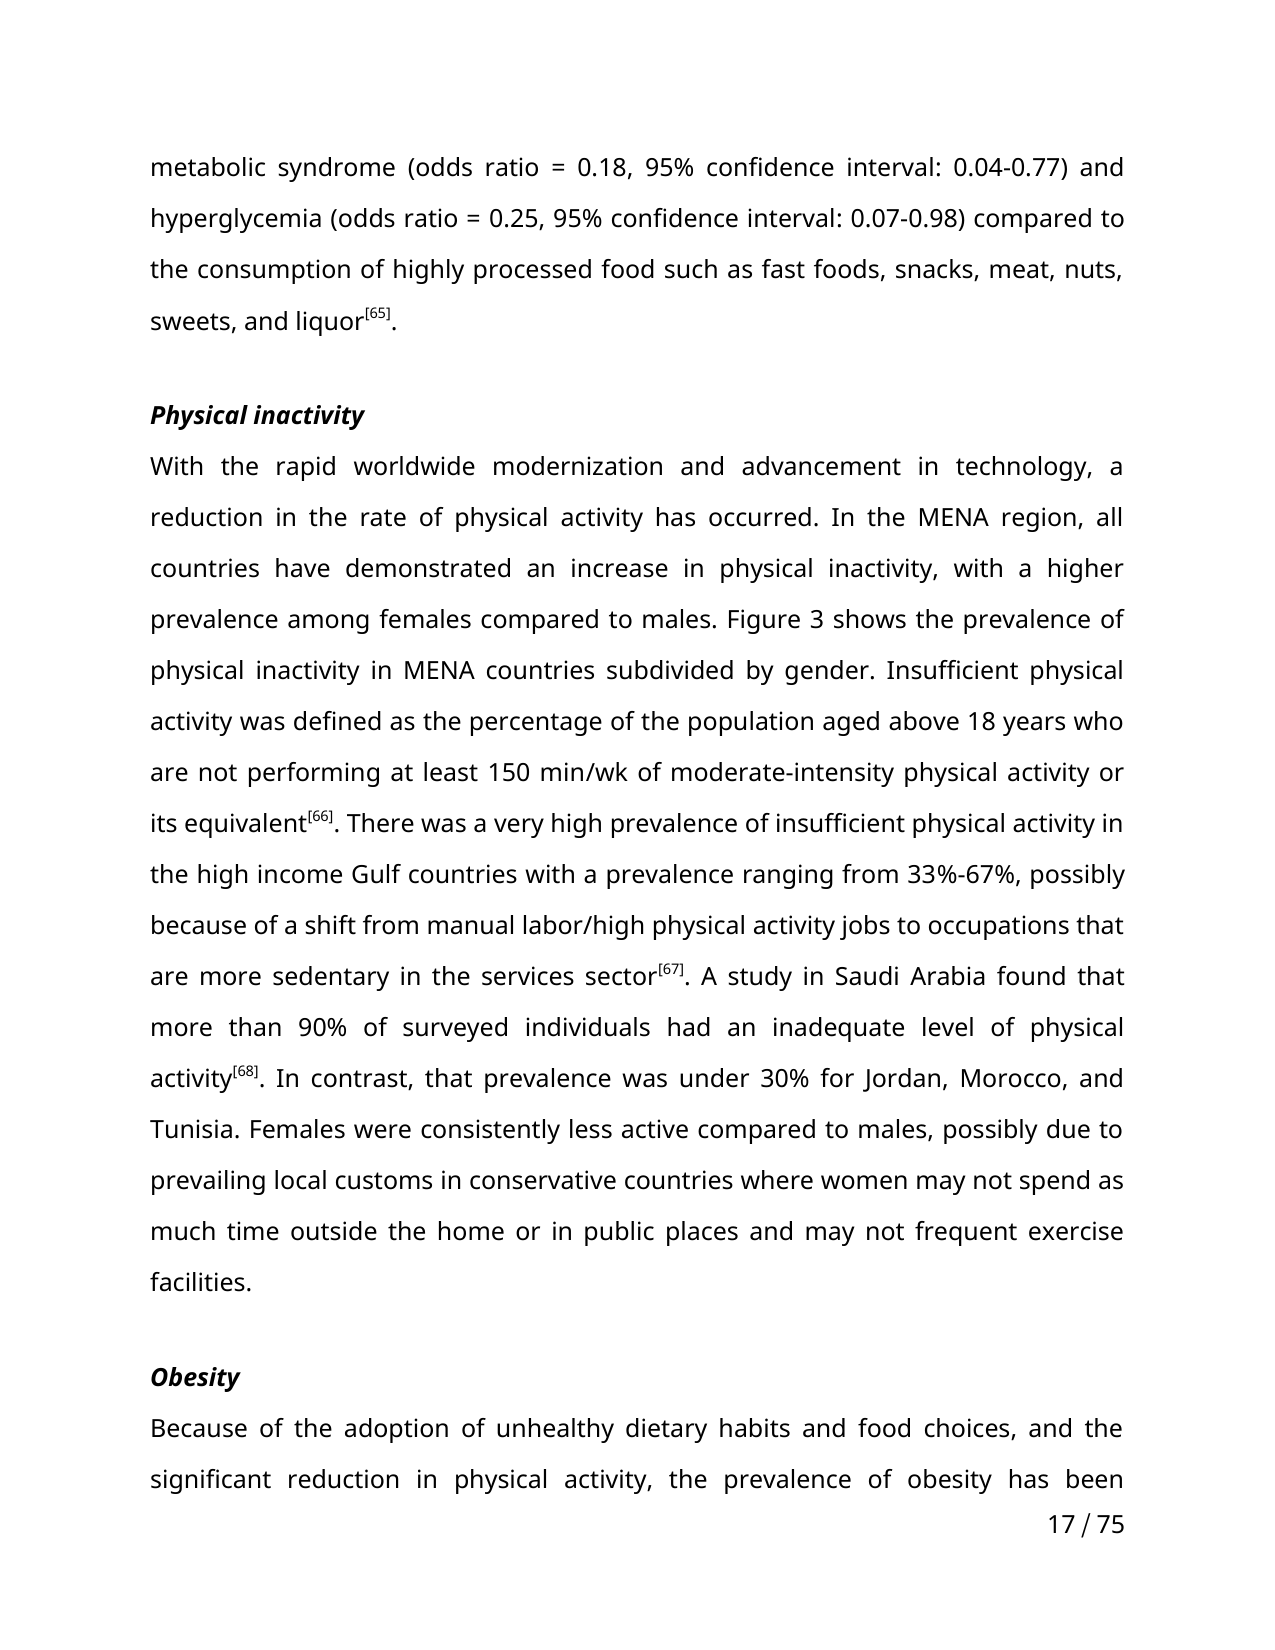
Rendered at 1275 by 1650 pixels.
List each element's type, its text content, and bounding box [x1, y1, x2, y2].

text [150, 1410, 1125, 1495]
text With the rapid worldwide modernization and advancement in technology, a reduction in the rate of physical activity has occurred. In the MENA region, all countries have demonstrated an increase in physical inactivity, with a higher prevalence among females compared to males. Figure 3 shows the prevalence of physical inactivity in MENA countries subdivided by gender. Insufficient physical activity was defined as the percentage of the population aged above 18 years who are not performing at least 150 min/wk of moderate-intensity physical activity or its equivalent[66]. There was a very high prevalence of insufficient physical activity in the high income Gulf countries with a prevalence ranging from 33%-67%, possibly because of a shift from manual labor/high physical activity jobs to occupations that are more sedentary in the services sector[67]. A study in Saudi Arabia found that more than 90% of surveyed individuals had an inadequate level of physical activity[68]. In contrast, that prevalence was under 30% for Jordan, Morocco, and Tunisia. Females were consistently less active compared to males, possibly due to prevailing local customs in conservative countries where women may not spend as much time outside the home or in public places and may not frequent exercise facilities. [150, 448, 1125, 1299]
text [150, 150, 1125, 337]
text Obesity [150, 1359, 1125, 1393]
text Physical inactivity [150, 397, 1125, 431]
